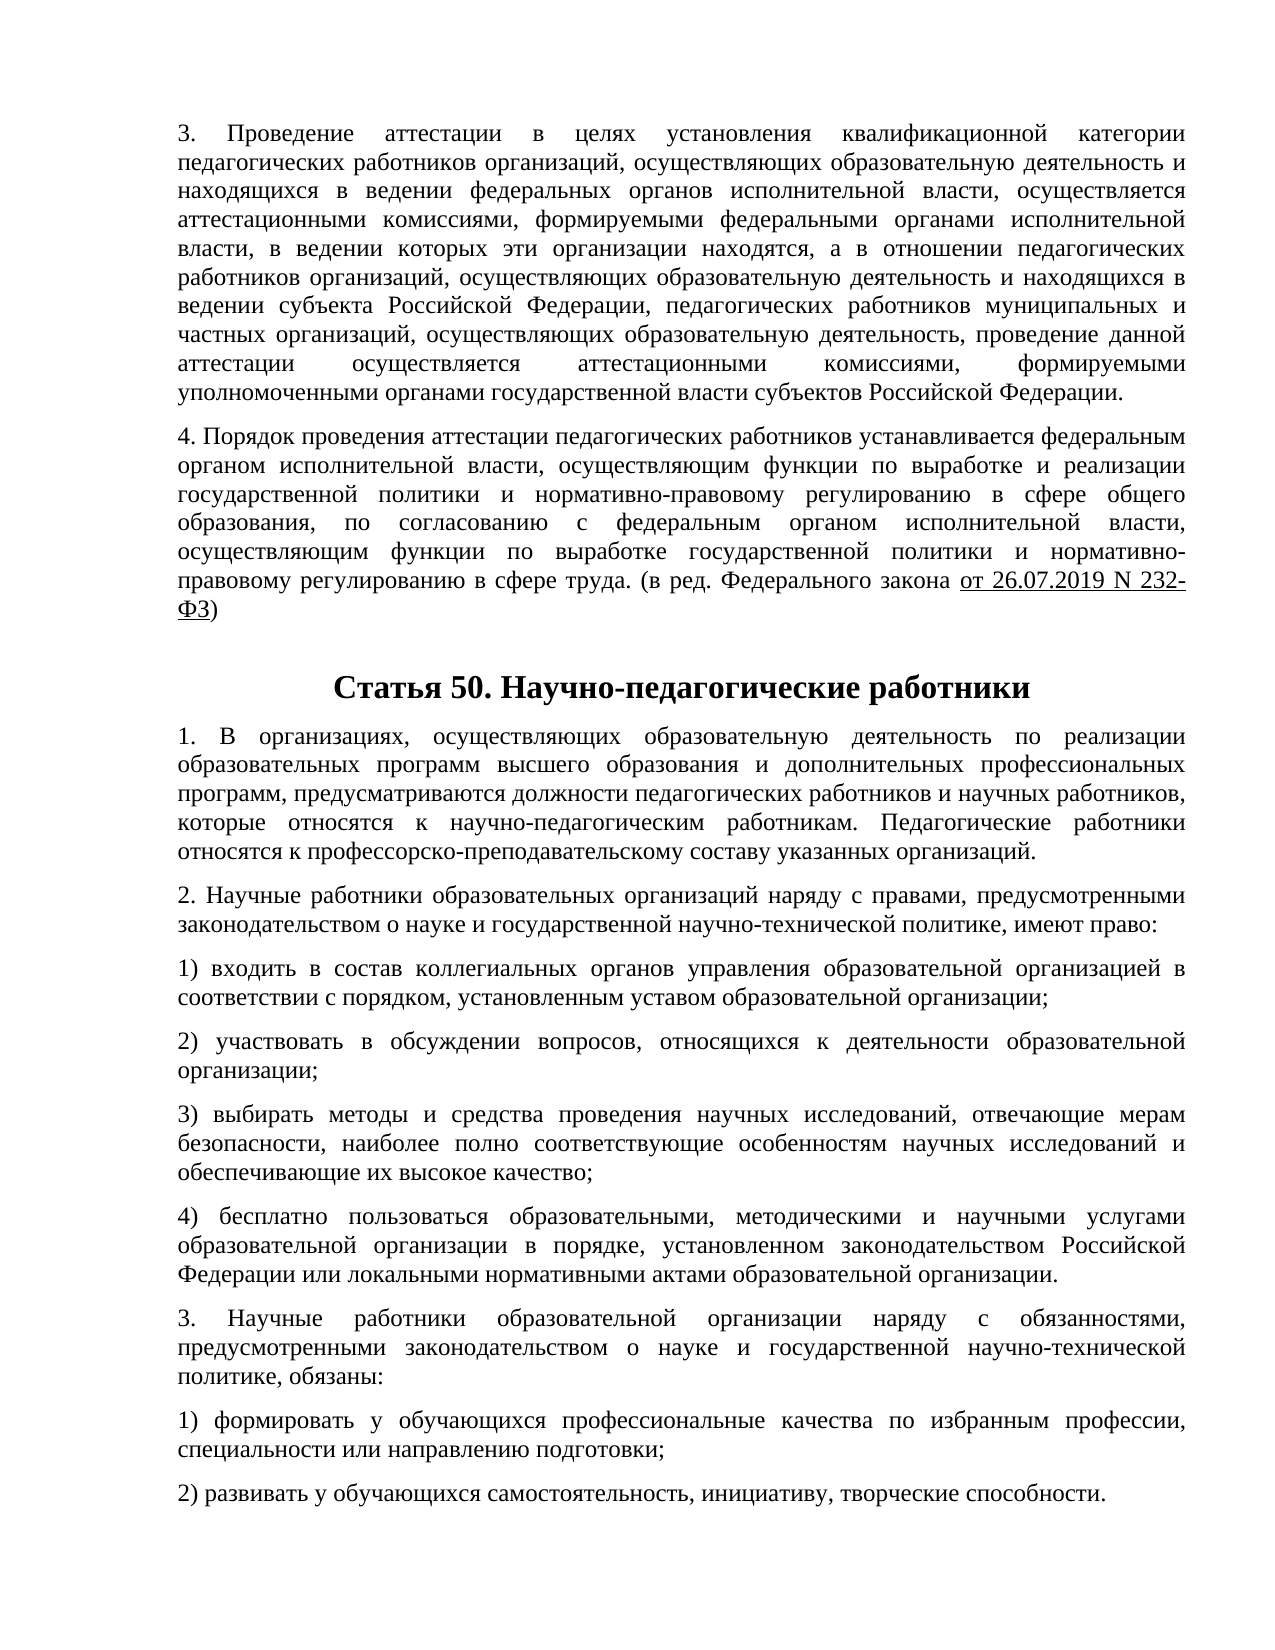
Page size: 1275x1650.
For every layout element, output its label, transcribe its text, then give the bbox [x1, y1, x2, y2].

text 3. Научные работники образовательной организации наряду с обязанностями, предусмотренными законодательством о науке и государственной научно-технической политике, обязаны: [177, 1303, 1186, 1389]
text 1. В организациях, осуществляющих образовательную деятельность по реализации образовательных программ высшего образования и дополнительных профессиональных программ, предусматриваются должности педагогических работников и научных работников, которые относятся к научно-педагогическим работникам. Педагогические работники относятся к профессорско-преподавательскому составу указанных организаций. [177, 721, 1186, 864]
text 3. Проведение аттестации в целях установления квалификационной категории педагогических работников организаций, осуществляющих образовательную деятельность и находящихся в ведении федеральных органов исполнительной власти, осуществляется аттестационными комиссиями, формируемыми федеральными органами исполнительной власти, в ведении которых эти организации находятся, а в отношении педагогических работников организаций, осуществляющих образовательную деятельность и находящихся в ведении субъекта Российской Федерации, педагогических работников муниципальных и частных организаций, осуществляющих образовательную деятельность, проведение данной аттестации осуществляется аттестационными комиссиями, формируемыми уполномоченными органами государственной власти субъектов Российской Федерации. [177, 118, 1186, 406]
text 2) развивать у обучающихся самостоятельность, инициативу, творческие способности. [177, 1478, 1186, 1507]
text Статья 50. Научно-педагогические работники [177, 667, 1186, 705]
text 4) бесплатно пользоваться образовательными, методическими и научными услугами образовательной организации в порядке, установленном законодательством Российской Федерации или локальными нормативными актами образовательной организации. [177, 1201, 1186, 1288]
text 2. Научные работники образовательных организаций наряду с правами, предусмотренными законодательством о науке и государственной научно-технической политике, имеют право: [177, 880, 1186, 938]
text 1) входить в состав коллегиальных органов управления образовательной организацией в соответствии с порядком, установленным уставом образовательной организации; [177, 953, 1186, 1011]
text 2) участвовать в обсуждении вопросов, относящихся к деятельности образовательной организации; [177, 1026, 1186, 1084]
text 1) формировать у обучающихся профессиональные качества по избранным профессии, специальности или направлению подготовки; [177, 1405, 1186, 1463]
text 4. Порядок проведения аттестации педагогических работников устанавливается федеральным органом исполнительной власти, осуществляющим функции по выработке и реализации государственной политики и нормативно-правовому регулированию в сфере общего образования, по согласованию с федеральным органом исполнительной власти, осуществляющим функции по выработке государственной политики и нормативно-правовому регулированию в сфере труда. (в ред. Федерального закона от 26.07.2019 N 232-ФЗ) [177, 421, 1186, 622]
text 3) выбирать методы и средства проведения научных исследований, отвечающие мерам безопасности, наиболее полно соответствующие особенностям научных исследований и обеспечивающие их высокое качество; [177, 1099, 1186, 1186]
